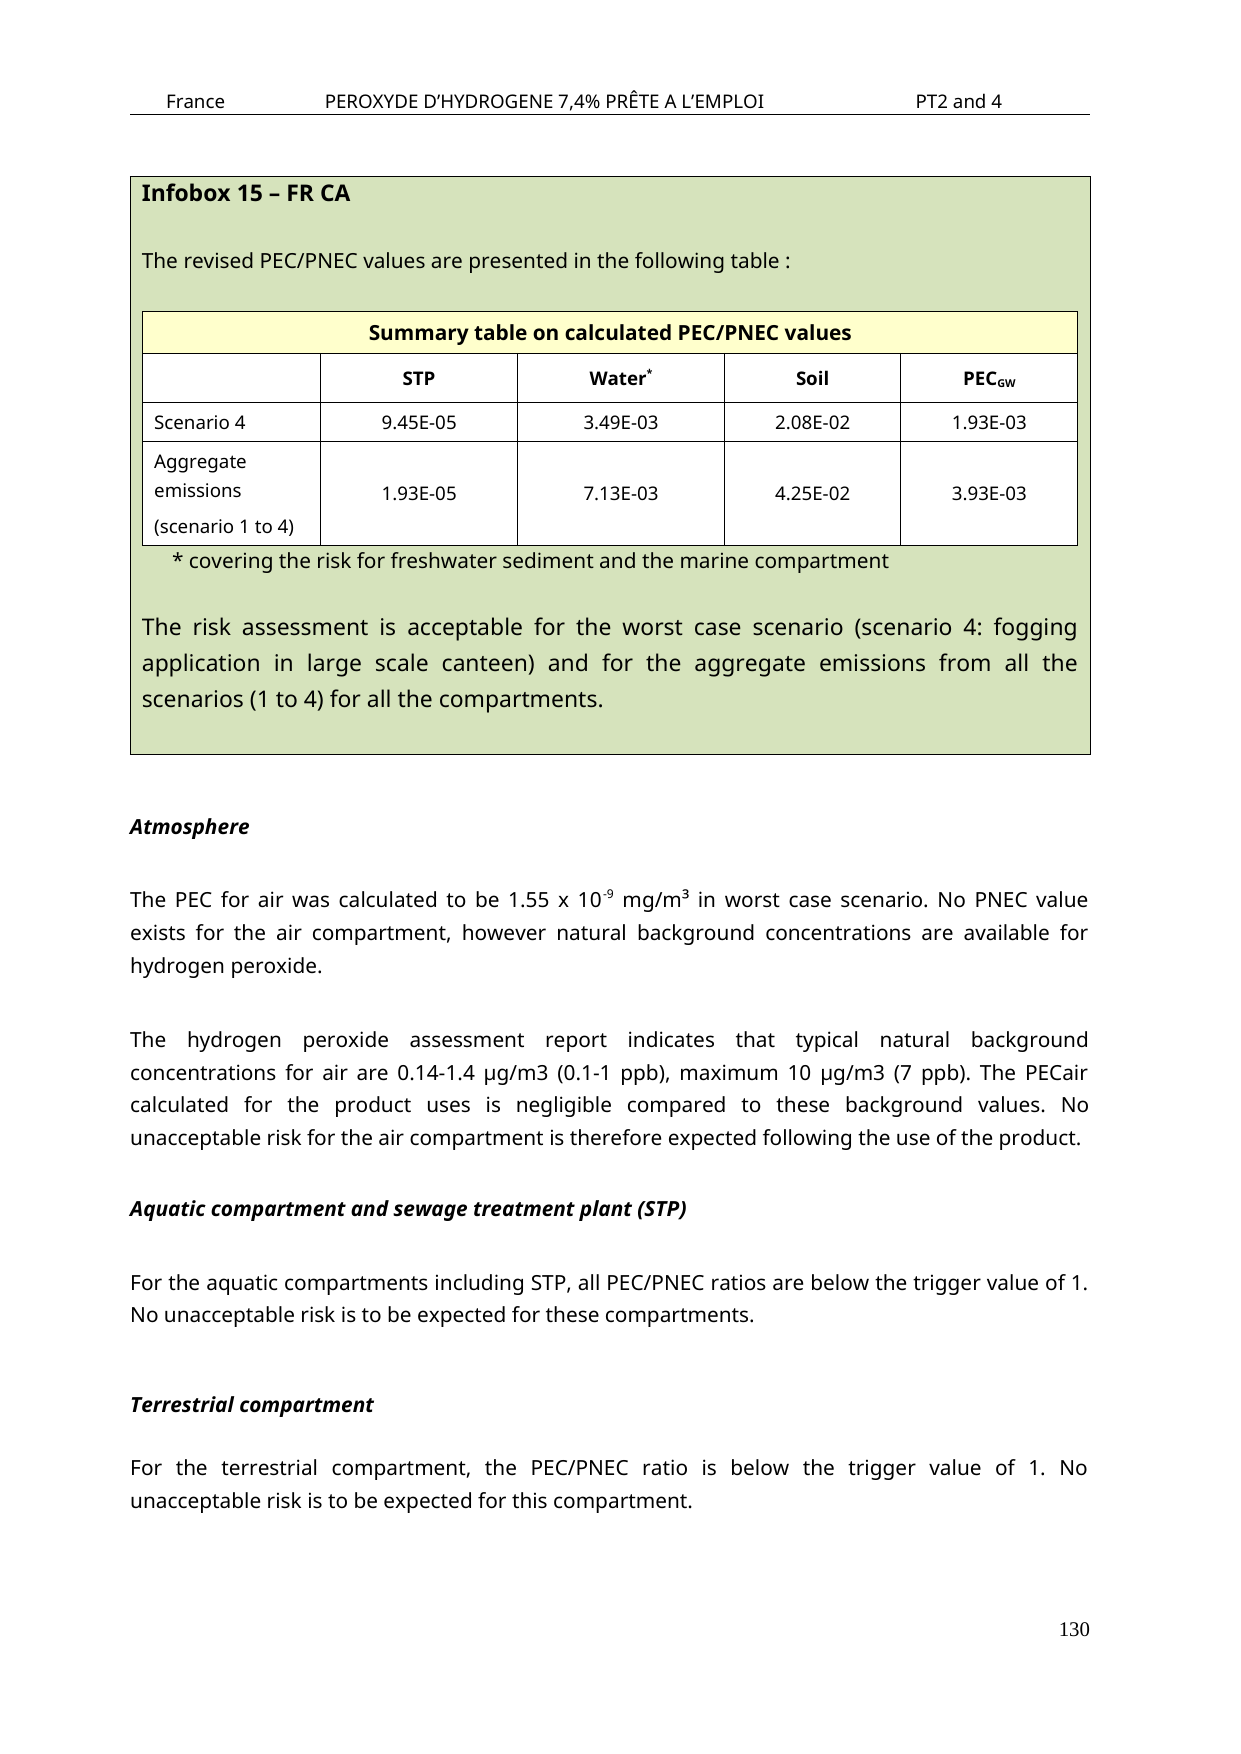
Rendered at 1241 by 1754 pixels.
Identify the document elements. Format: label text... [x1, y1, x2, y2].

text Terrestrial compartment [130, 1390, 1089, 1418]
text Atmosphere [130, 812, 1089, 840]
text The PEC for air was calculated to be 1.55 x 10-9 mg/m³ in worst case scenario. No PNEC value exists for the air compartment, however natural background concentrations are available for hydrogen peroxide. [130, 886, 1089, 979]
text For the aquatic compartments including STP, all PEC/PNEC ratios are below the trigger value of 1. No unacceptable risk is to be expected for these compartments. [130, 1268, 1089, 1329]
text For the terrestrial compartment, the PEC/PNEC ratio is below the trigger value of 1. No unacceptable risk is to be expected for this compartment. [130, 1453, 1089, 1514]
text Aquatic compartment and sewage treatment plant (STP) [130, 1194, 1089, 1223]
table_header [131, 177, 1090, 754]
text The hydrogen peroxide assessment report indicates that typical natural background concentrations for air are 0.14-1.4 μg/m3 (0.1-1 ppb), maximum 10 μg/m3 (7 ppb). The PECair calculated for the product uses is negligible compared to these background values. No unacceptable risk for the air compartment is therefore expected following the use of the product. [130, 1025, 1089, 1151]
